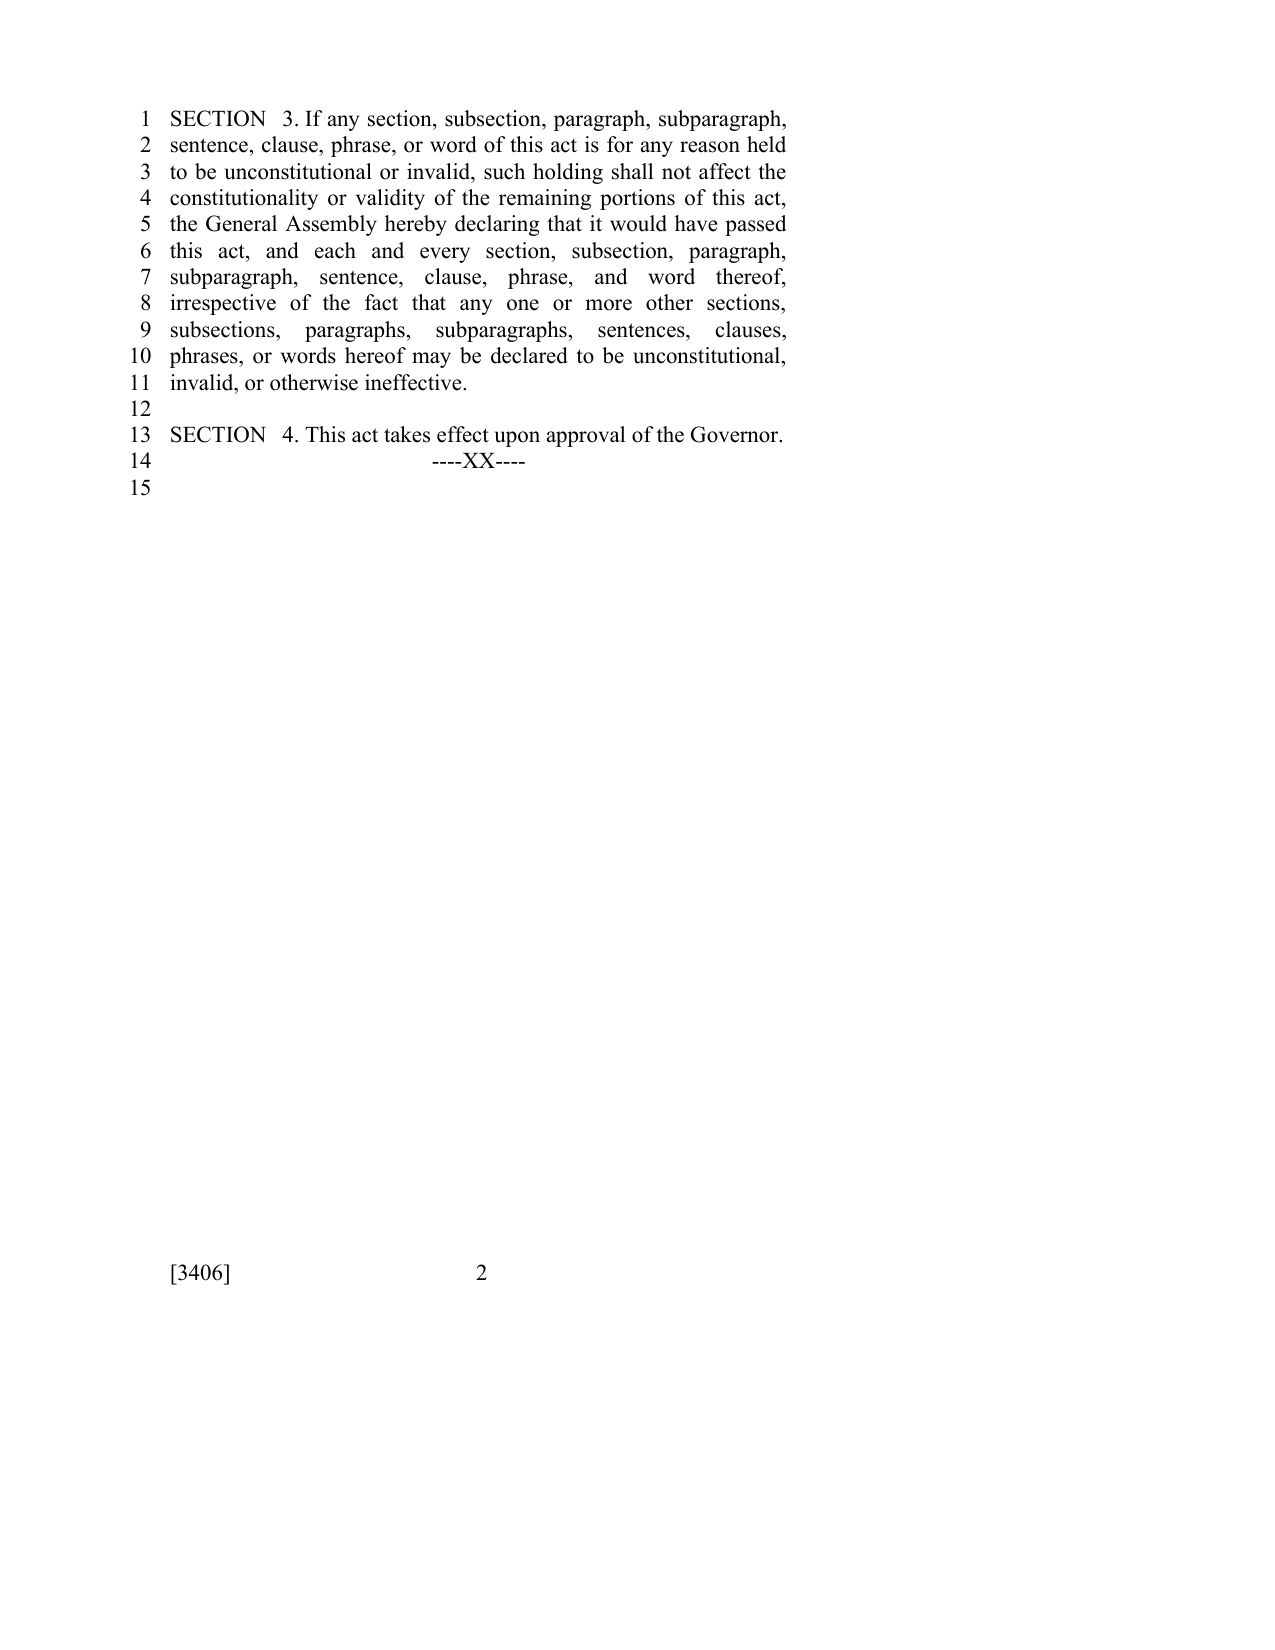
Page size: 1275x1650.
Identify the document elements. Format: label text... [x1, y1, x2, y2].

text SECTION 4. This act takes effect upon approval of the Governor. [169, 421, 787, 448]
text ----XX---- [169, 448, 787, 474]
text SECTION 3. If any section, subsection, paragraph, subparagraph, sentence, clause, phrase, or word of this act is for any reason held to be unconstitutional or invalid, such holding shall not affect the constitutionality or validity of the remaining portions of this act, the General Assembly hereby declaring that it would have passed this act, and each and every section, subsection, paragraph, subparagraph, sentence, clause, phrase, and word thereof, irrespective of the fact that any one or more other sections, subsections, paragraphs, subparagraphs, sentences, clauses, phrases, or words hereof may be declared to be unconstitutional, invalid, or otherwise ineffective. [169, 105, 787, 395]
